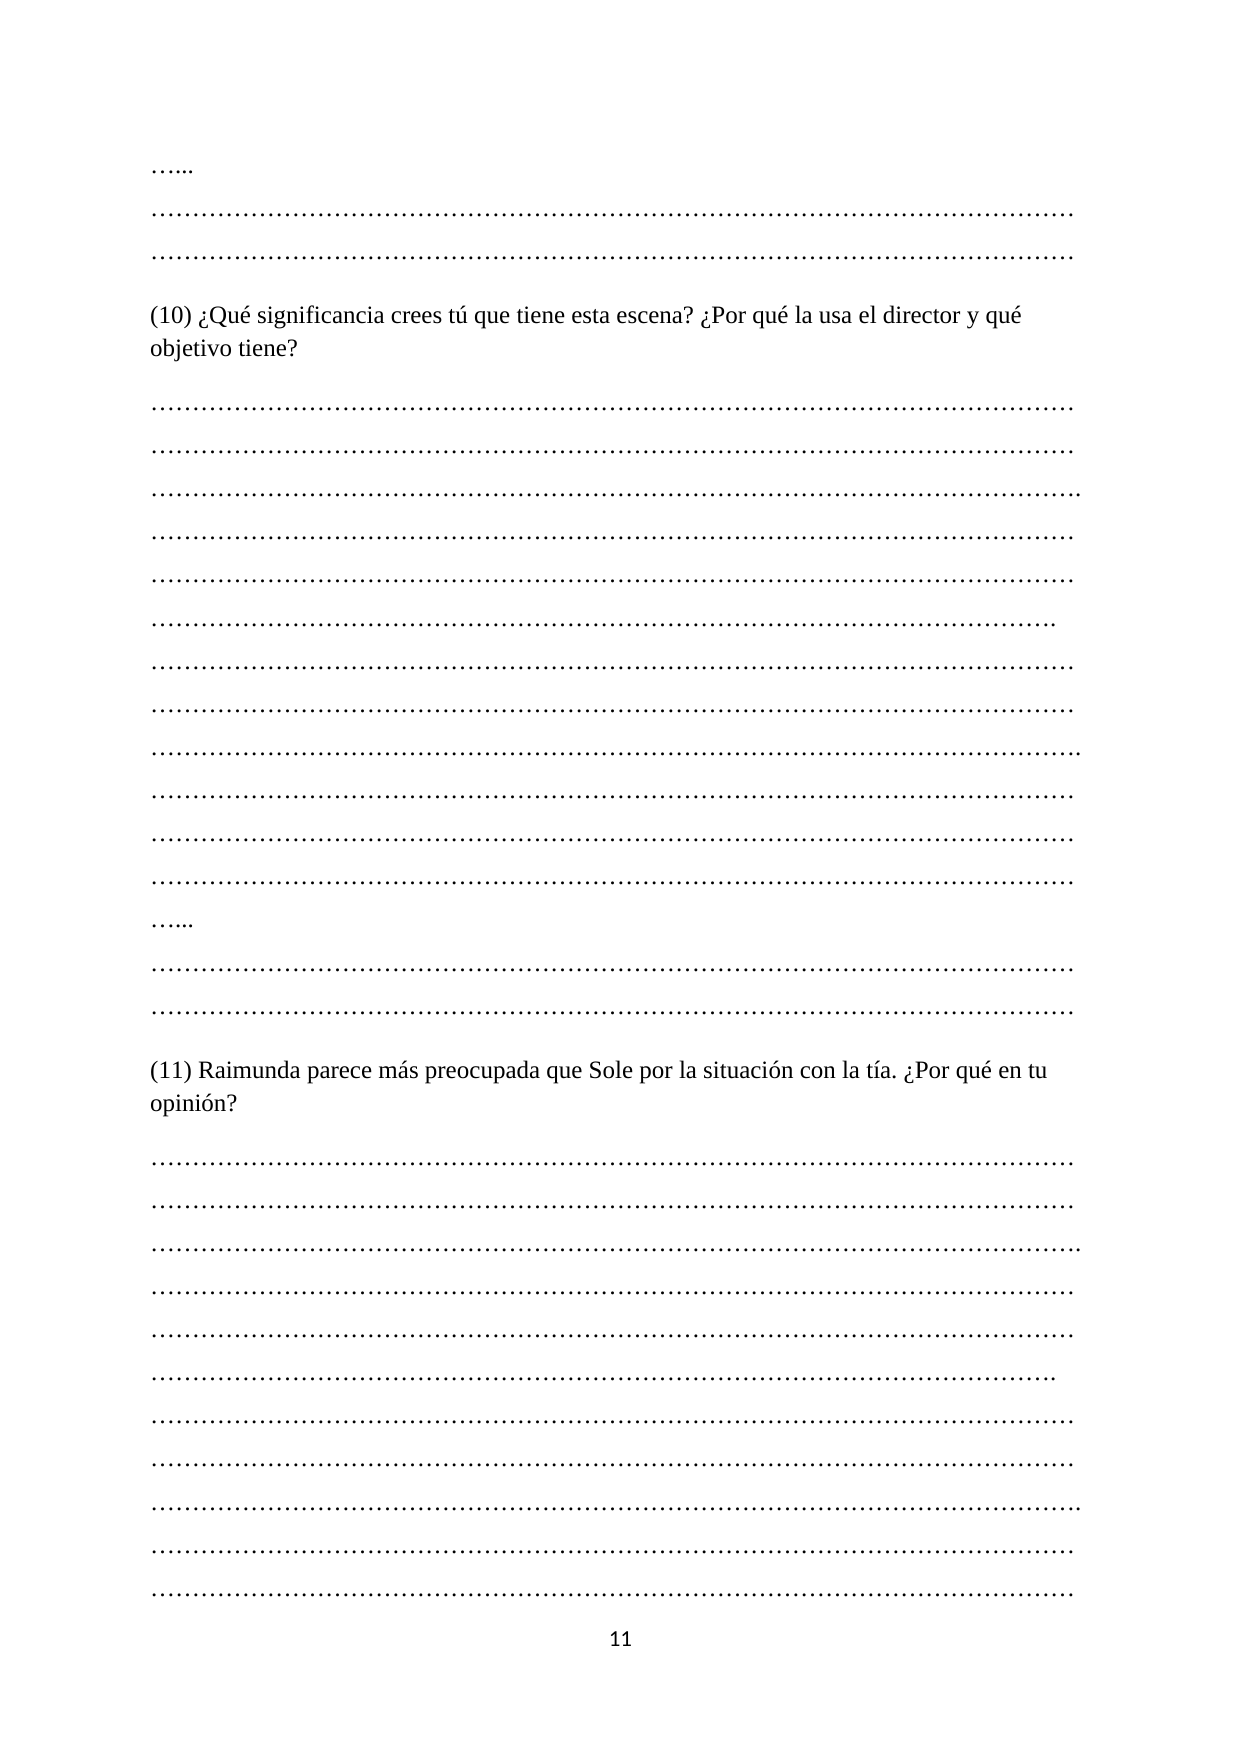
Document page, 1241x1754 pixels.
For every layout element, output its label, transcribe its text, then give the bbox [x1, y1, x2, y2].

text (10) ¿Qué significancia crees tú que tiene esta escena? ¿Por qué la usa el director y qué objetivo tiene? [150, 300, 1090, 362]
text (11) Raimunda parece más preocupada que Sole por la situación con la tía. ¿Por qué en tu opinión? [150, 1055, 1090, 1117]
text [150, 150, 1090, 265]
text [150, 1142, 1090, 1602]
